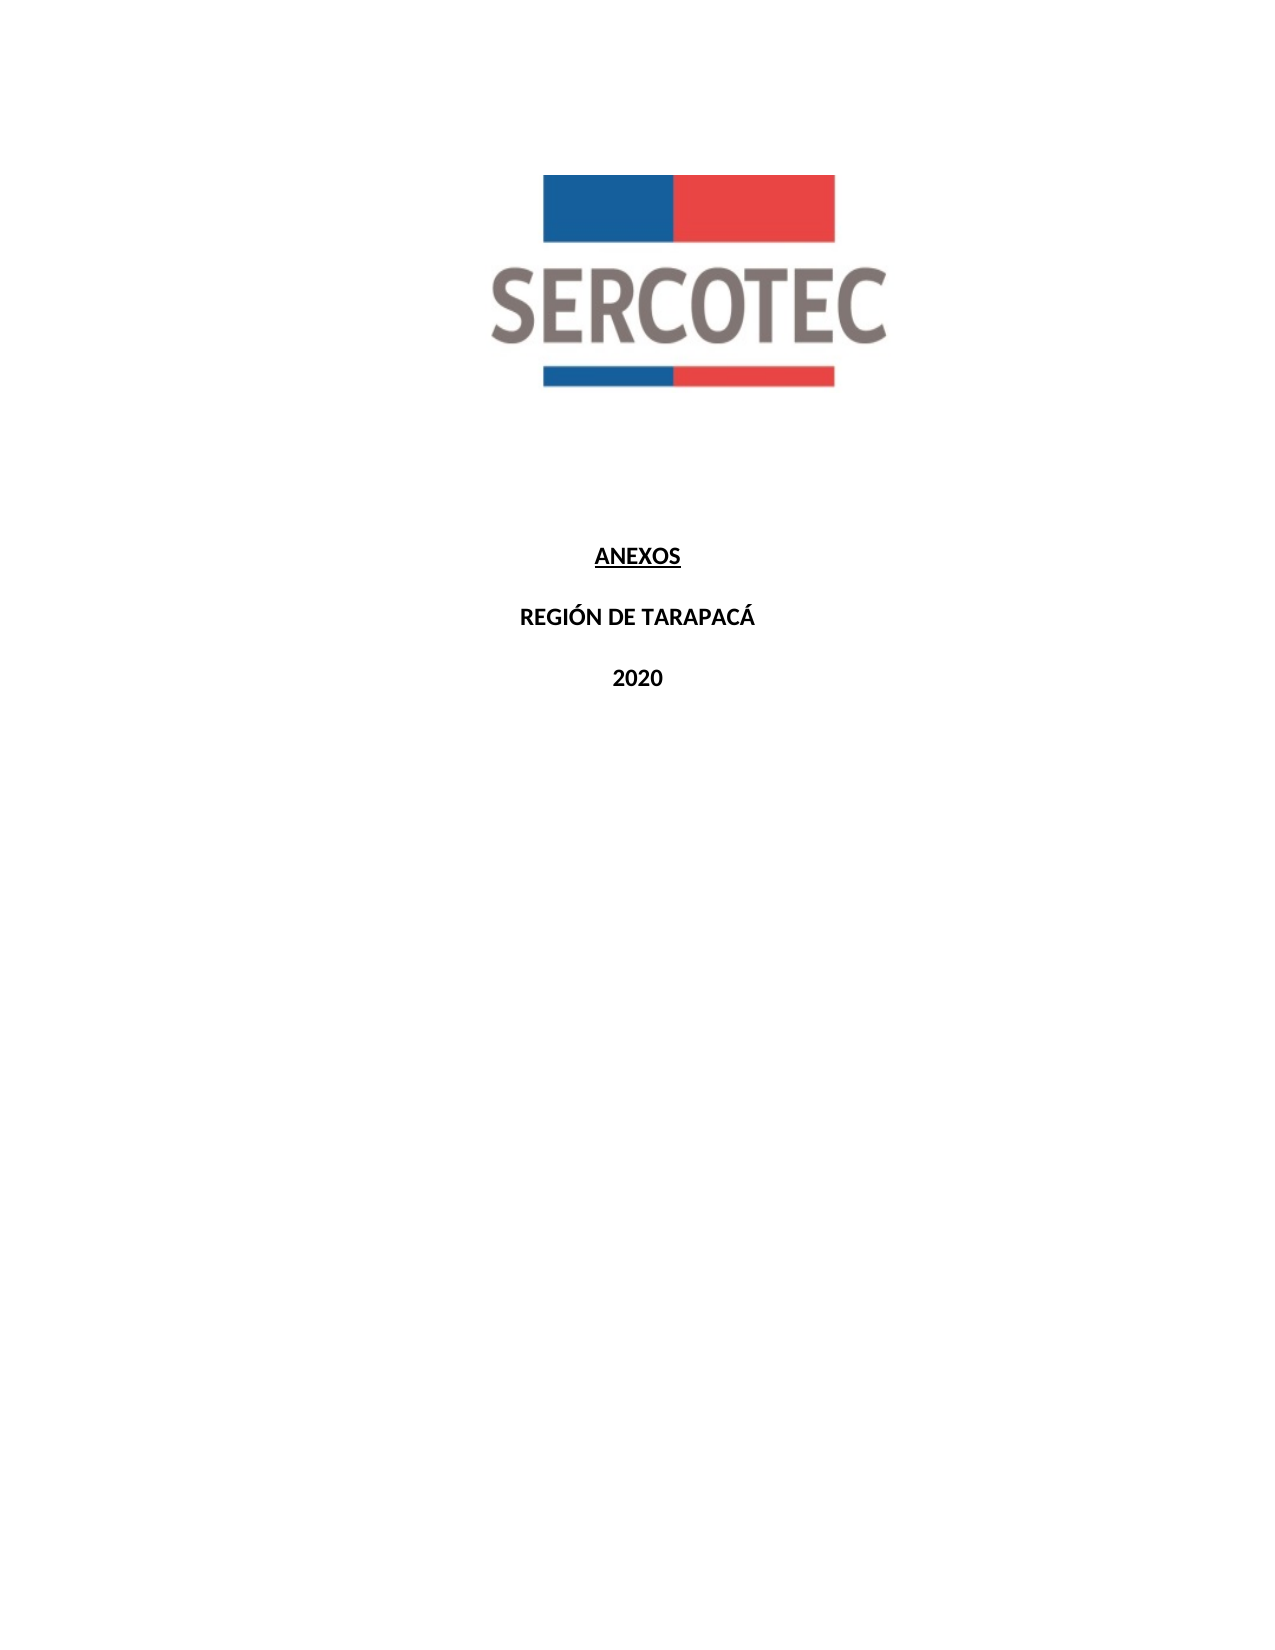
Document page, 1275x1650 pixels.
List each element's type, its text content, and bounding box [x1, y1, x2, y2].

text 2020 [177, 662, 1098, 692]
picture [482, 175, 896, 392]
text REGIÓN DE TARAPACÁ [177, 601, 1098, 631]
text ANEXOS [177, 540, 1098, 570]
